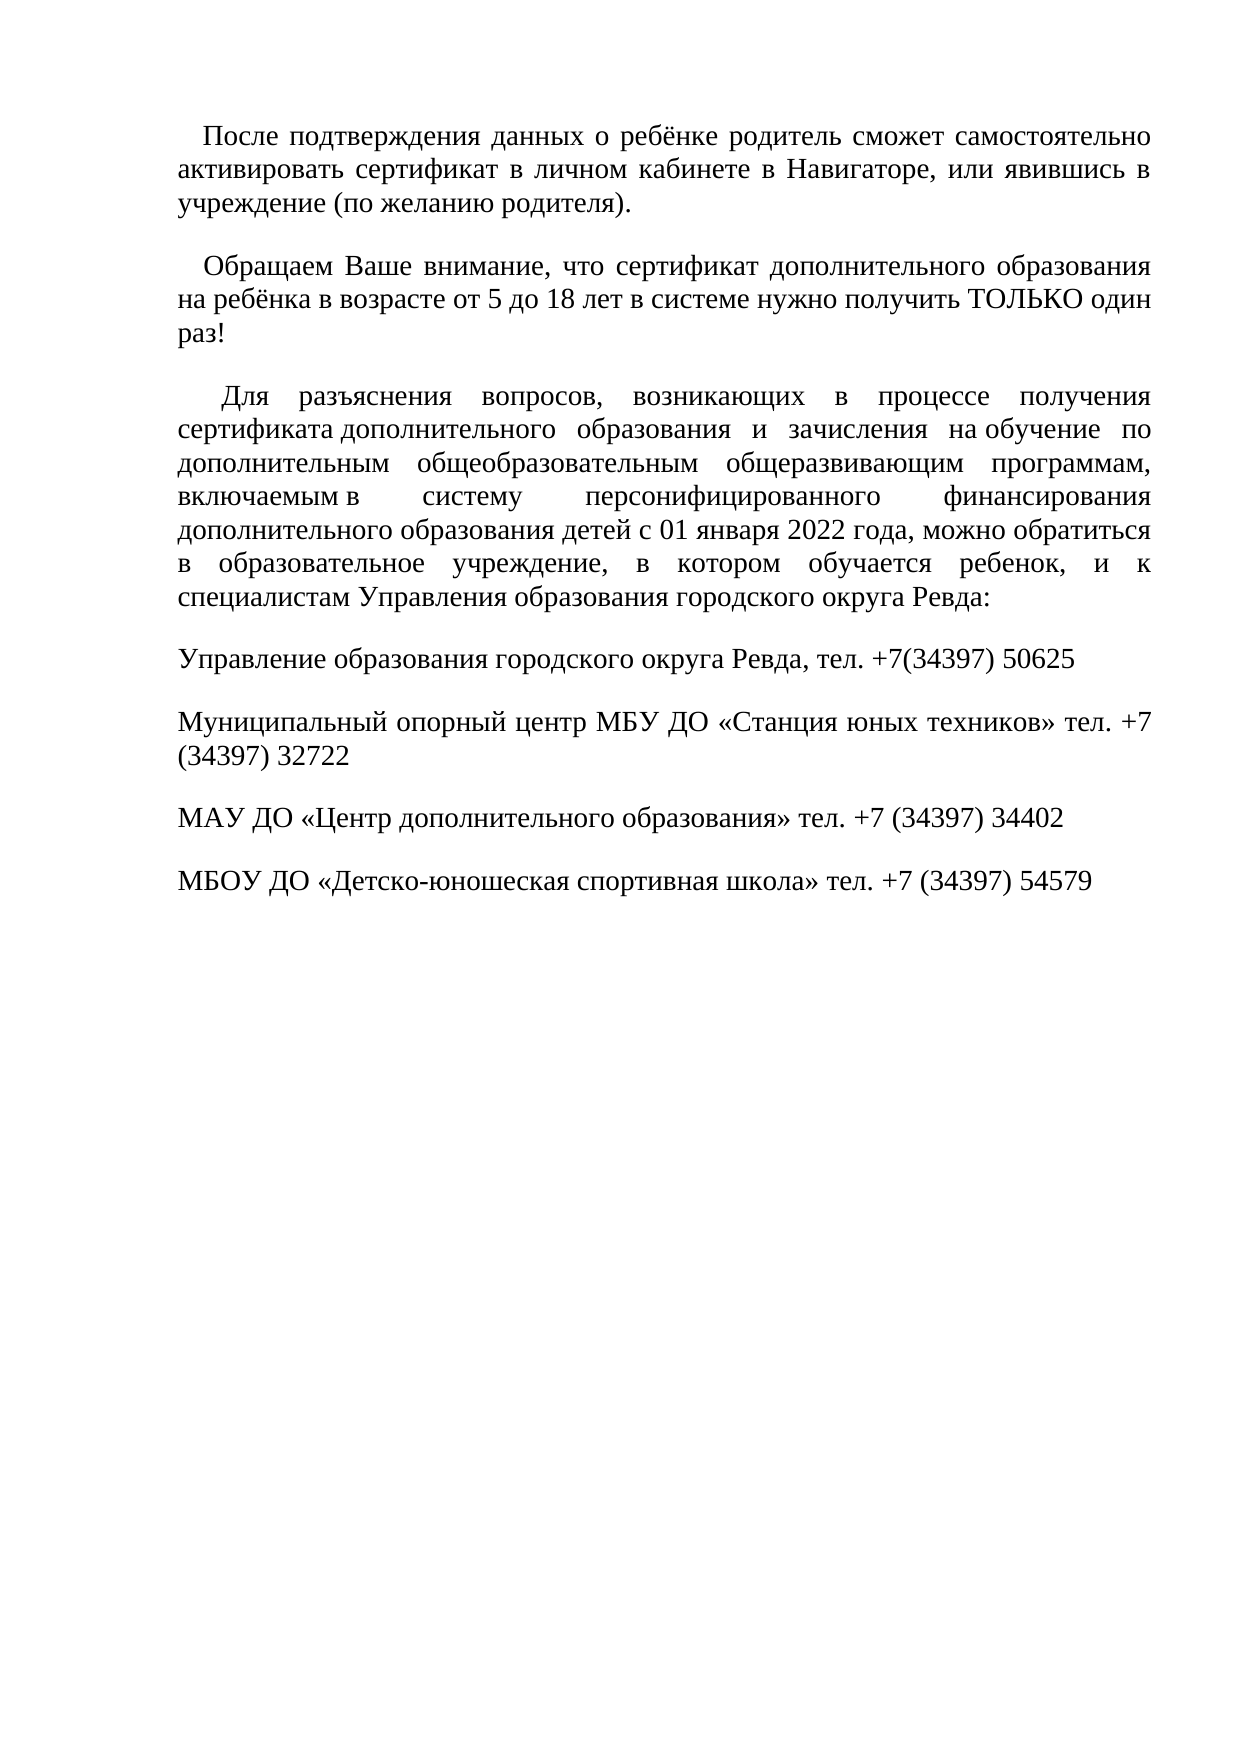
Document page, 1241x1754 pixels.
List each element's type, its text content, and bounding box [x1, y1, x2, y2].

text Для разъяснения вопросов, возникающих в процессе получения сертификата дополнительного образования и зачисления на обучение по дополнительным общеобразовательным общеразвивающим программам, включаемым в систему персонифицированного финансирования дополнительного образования детей с 01 января 2022 года, можно обратиться в образовательное учреждение, в котором обучается ребенок, и к специалистам Управления образования городского округа Ревда: [177, 378, 1152, 612]
text МАУ ДО «Центр дополнительного образования» тел. +7 (34397) 34402 [177, 801, 1152, 834]
text МБОУ ДО «Детско-юношеская спортивная школа» тел. +7 (34397) 54579 [177, 863, 1152, 897]
text Управление образования городского округа Ревда, тел. +7(34397) 50625 [177, 642, 1152, 675]
text Муниципальный опорный центр МБУ ДО «Станция юных техников» тел. +7 (34397) 32722 [177, 704, 1152, 771]
text Обращаем Ваше внимание, что сертификат дополнительного образования на ребёнка в возрасте от 5 до 18 лет в системе нужно получить ТОЛЬКО один раз! [177, 248, 1152, 348]
text После подтверждения данных о ребёнке родитель сможет самостоятельно активировать сертификат в личном кабинете в Навигаторе, или явившись в учреждение (по желанию родителя). [177, 118, 1152, 219]
